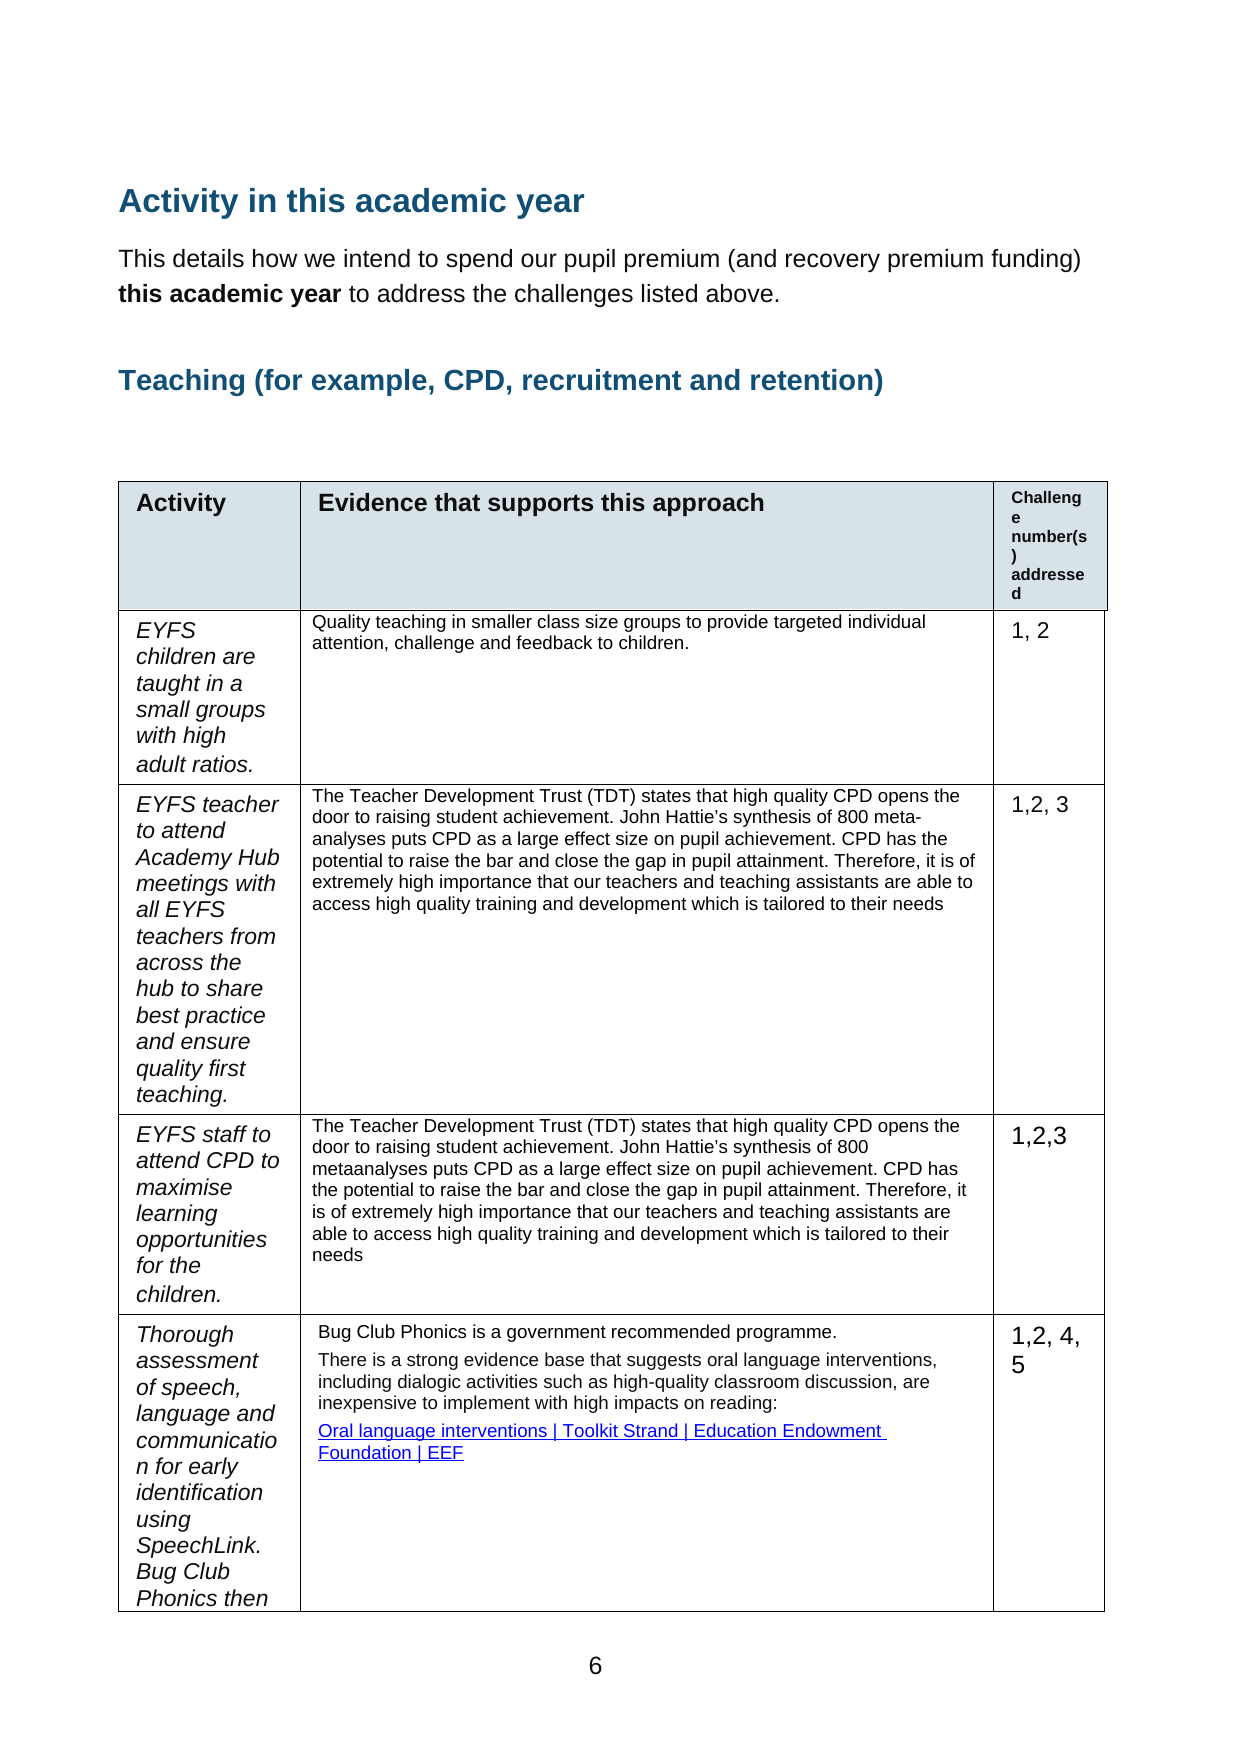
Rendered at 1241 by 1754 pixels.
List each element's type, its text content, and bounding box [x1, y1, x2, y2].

table_cell 1,2, 3 [994, 785, 1104, 1113]
table_cell 1,2, 4, 5 [994, 1315, 1104, 1611]
table_cell 1, 2 [994, 611, 1104, 784]
table_cell EYFS children are taught in a small groups with high adult ratios. [119, 611, 300, 784]
table_cell 1,2,3 [994, 1115, 1104, 1314]
subtitle Teaching (for example, CPD, recruitment and retention) [118, 363, 1107, 397]
text This details how we intend to spend our pupil premium (and recovery premium funding) this academic year to address the challenges listed above. [118, 244, 1107, 307]
table_cell The Teacher Development Trust (TDT) states that high quality CPD opens the door to raising student achievement. John Hattie’s synthesis of 800 metaanalyses puts CPD as a large effect size on pupil achievement. CPD has the potential to raise the bar and close the gap in pupil attainment. Therefore, it is of extremely high importance that our teachers and teaching assistants are able to access high quality training and development which is tailored to their needs [301, 1115, 993, 1314]
table_cell EYFS staff to attend CPD to maximise learning opportunities for the children. [119, 1115, 300, 1314]
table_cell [301, 1315, 993, 1611]
table_cell The Teacher Development Trust (TDT) states that high quality CPD opens the door to raising student achievement. John Hattie’s synthesis of 800 meta-analyses puts CPD as a large effect size on pupil achievement. CPD has the potential to raise the bar and close the gap in pupil attainment. Therefore, it is of extremely high importance that our teachers and teaching assistants are able to access high quality training and development which is tailored to their needs [301, 785, 993, 1113]
table_header Activity [119, 482, 300, 609]
table_header Evidence that supports this approach [301, 482, 993, 609]
subtitle Activity in this academic year [118, 181, 1107, 219]
table_cell Quality teaching in smaller class size groups to provide targeted individual attention, challenge and feedback to children. [301, 611, 993, 784]
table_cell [119, 1315, 300, 1611]
table_header Challenge number(s) addressed [994, 482, 1107, 609]
table_cell EYFS teacher to attend Academy Hub meetings with all EYFS teachers from across the hub to share best practice and ensure quality first teaching. [119, 785, 300, 1113]
